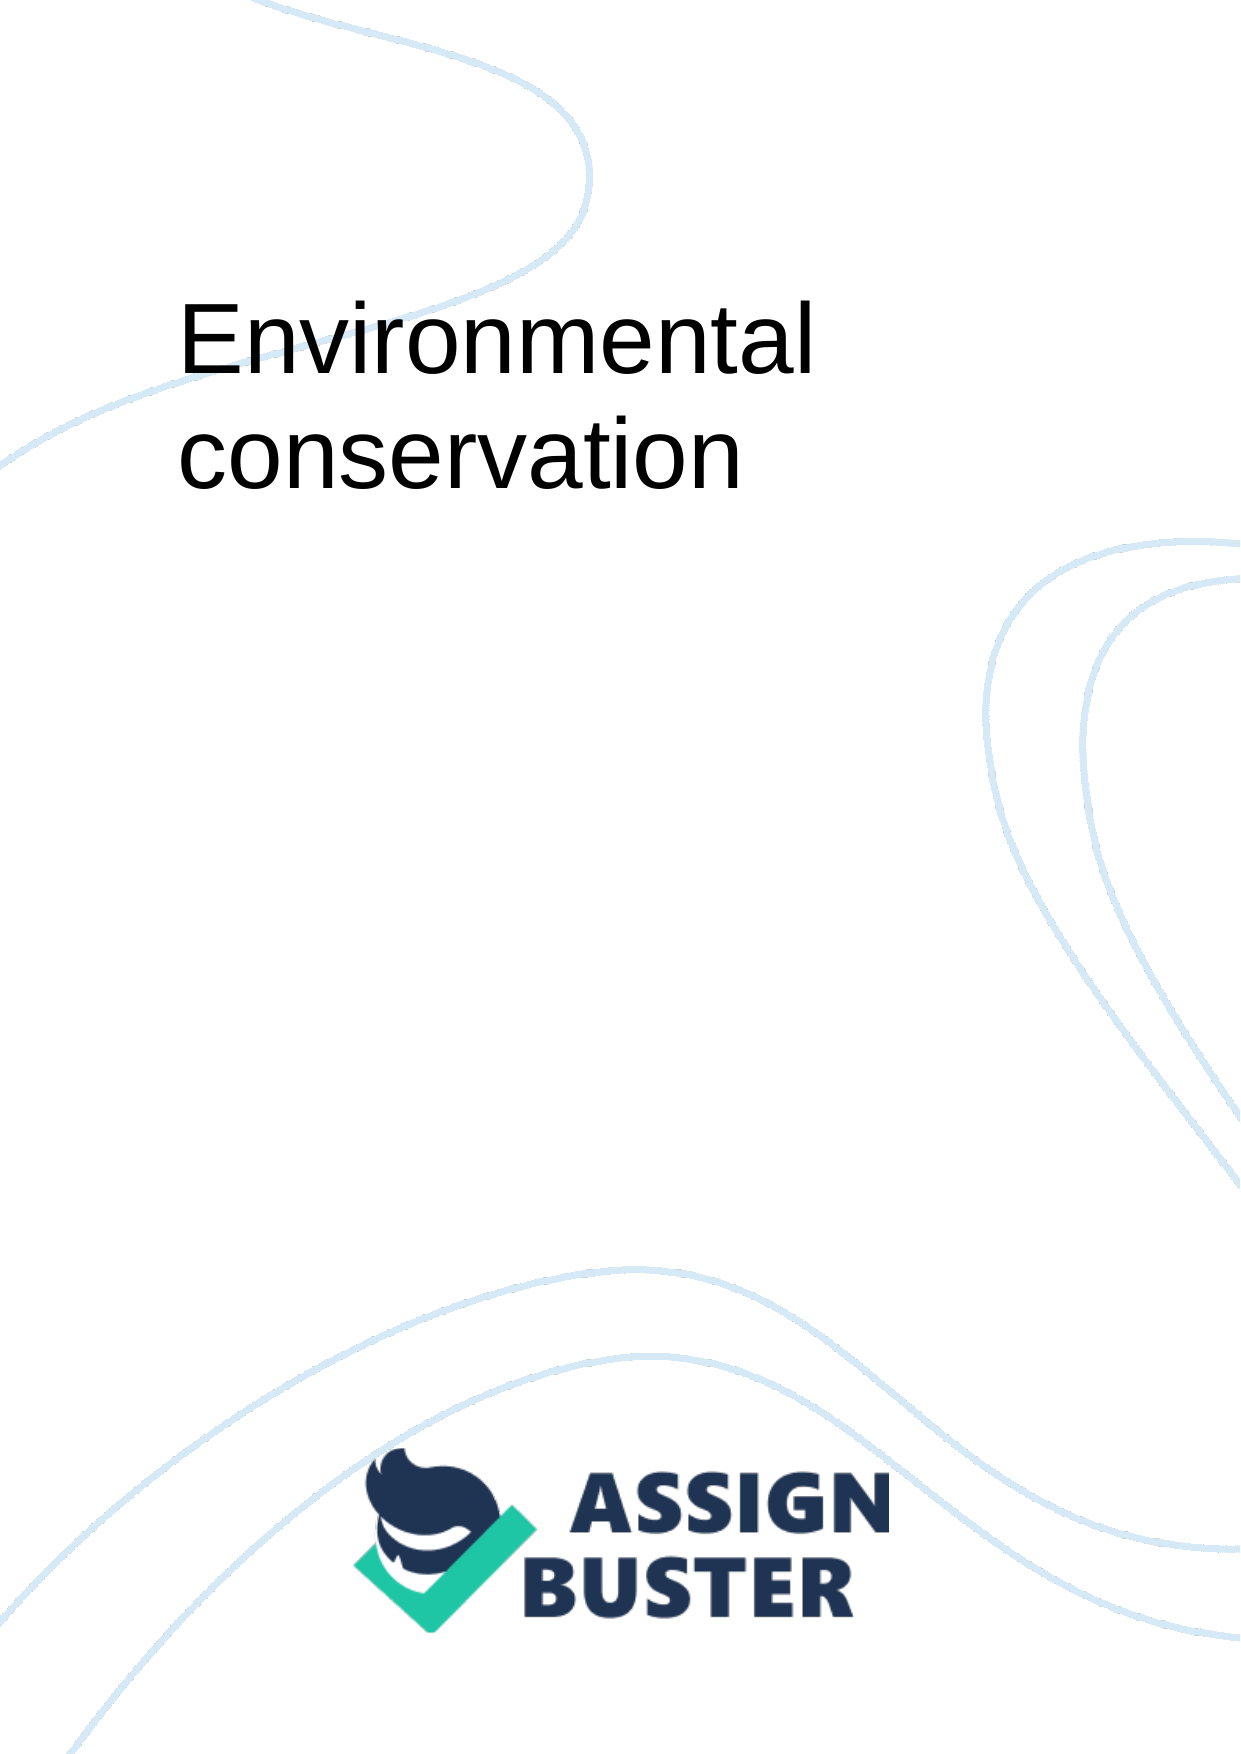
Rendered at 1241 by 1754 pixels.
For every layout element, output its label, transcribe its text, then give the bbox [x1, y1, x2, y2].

subtitle Environmental conservation [177, 279, 1152, 509]
picture [0, 0, 1241, 1754]
